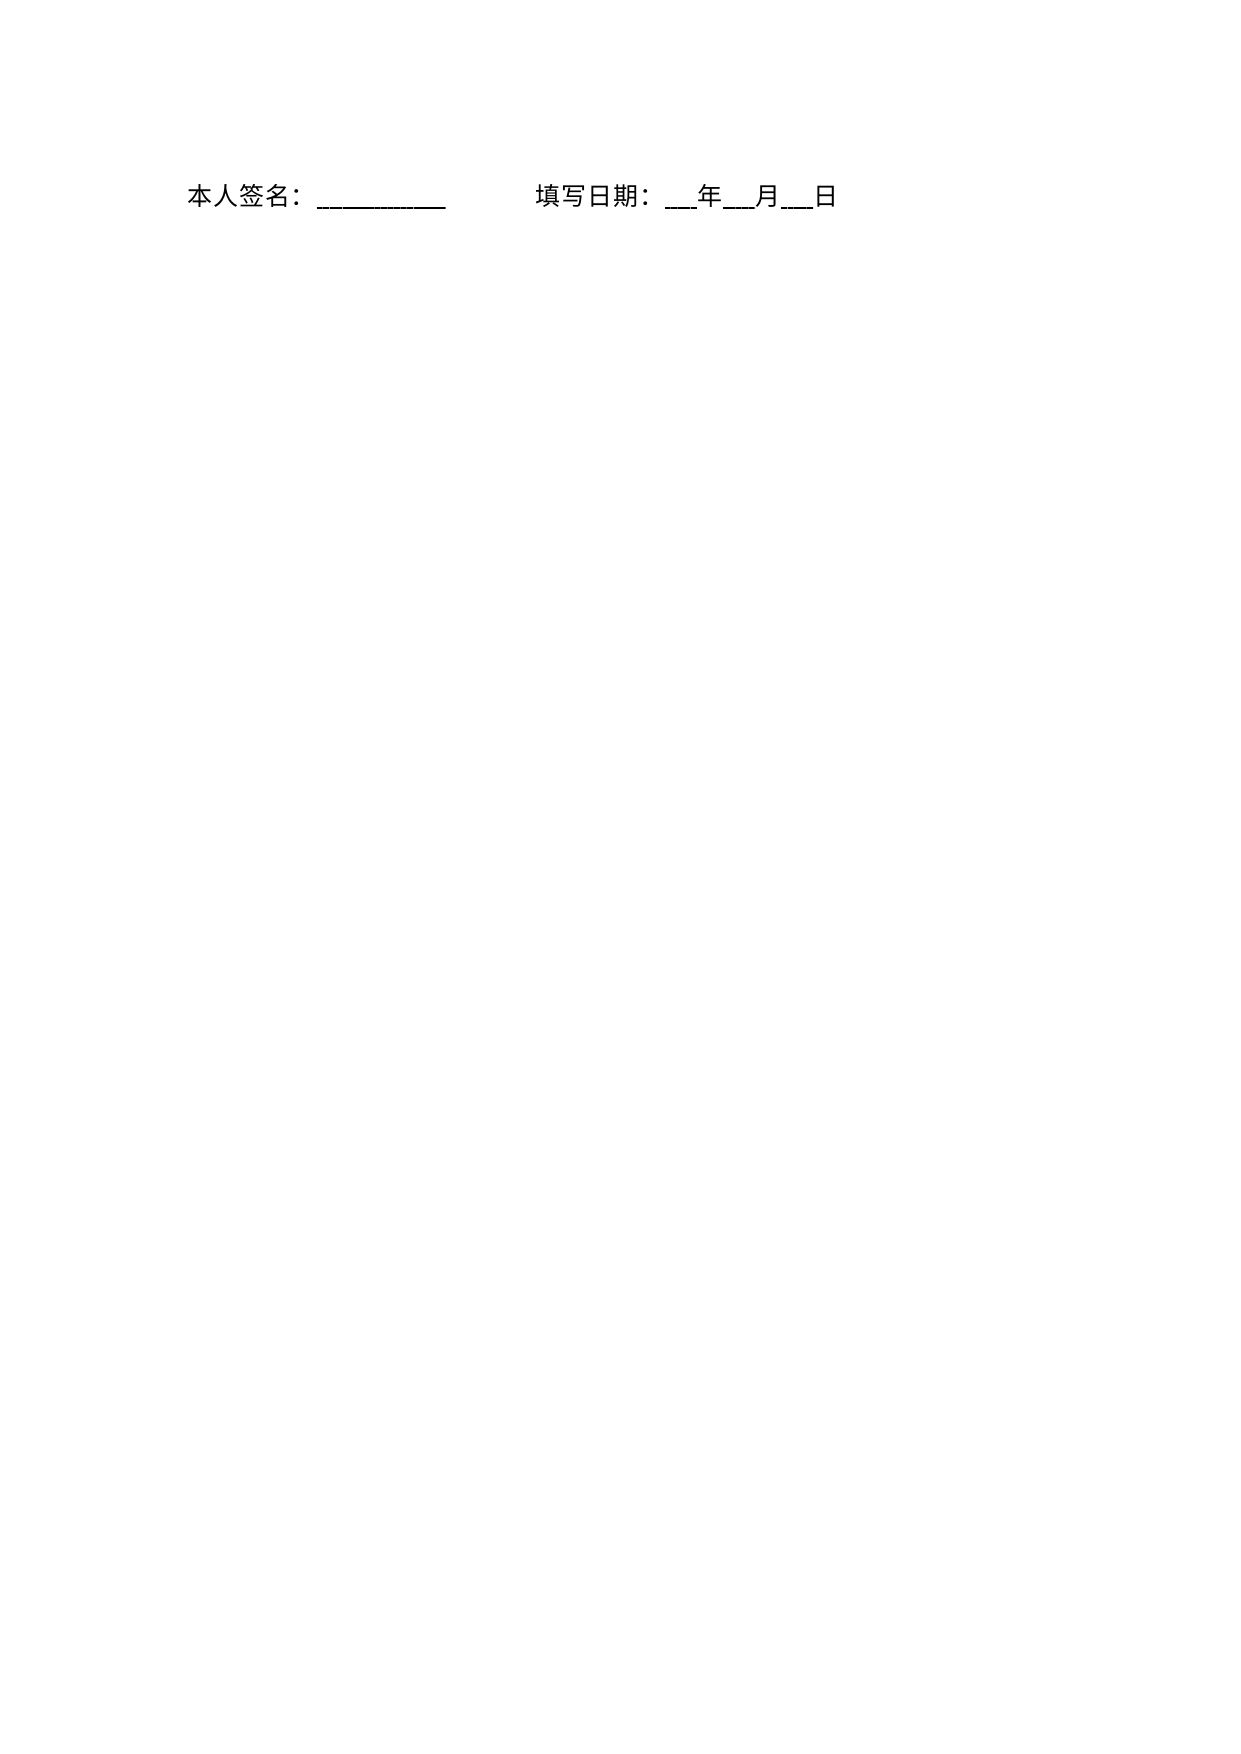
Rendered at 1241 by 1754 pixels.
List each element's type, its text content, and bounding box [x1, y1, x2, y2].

text 本人签名： 填写日期： 年 月 日 [187, 162, 1053, 227]
